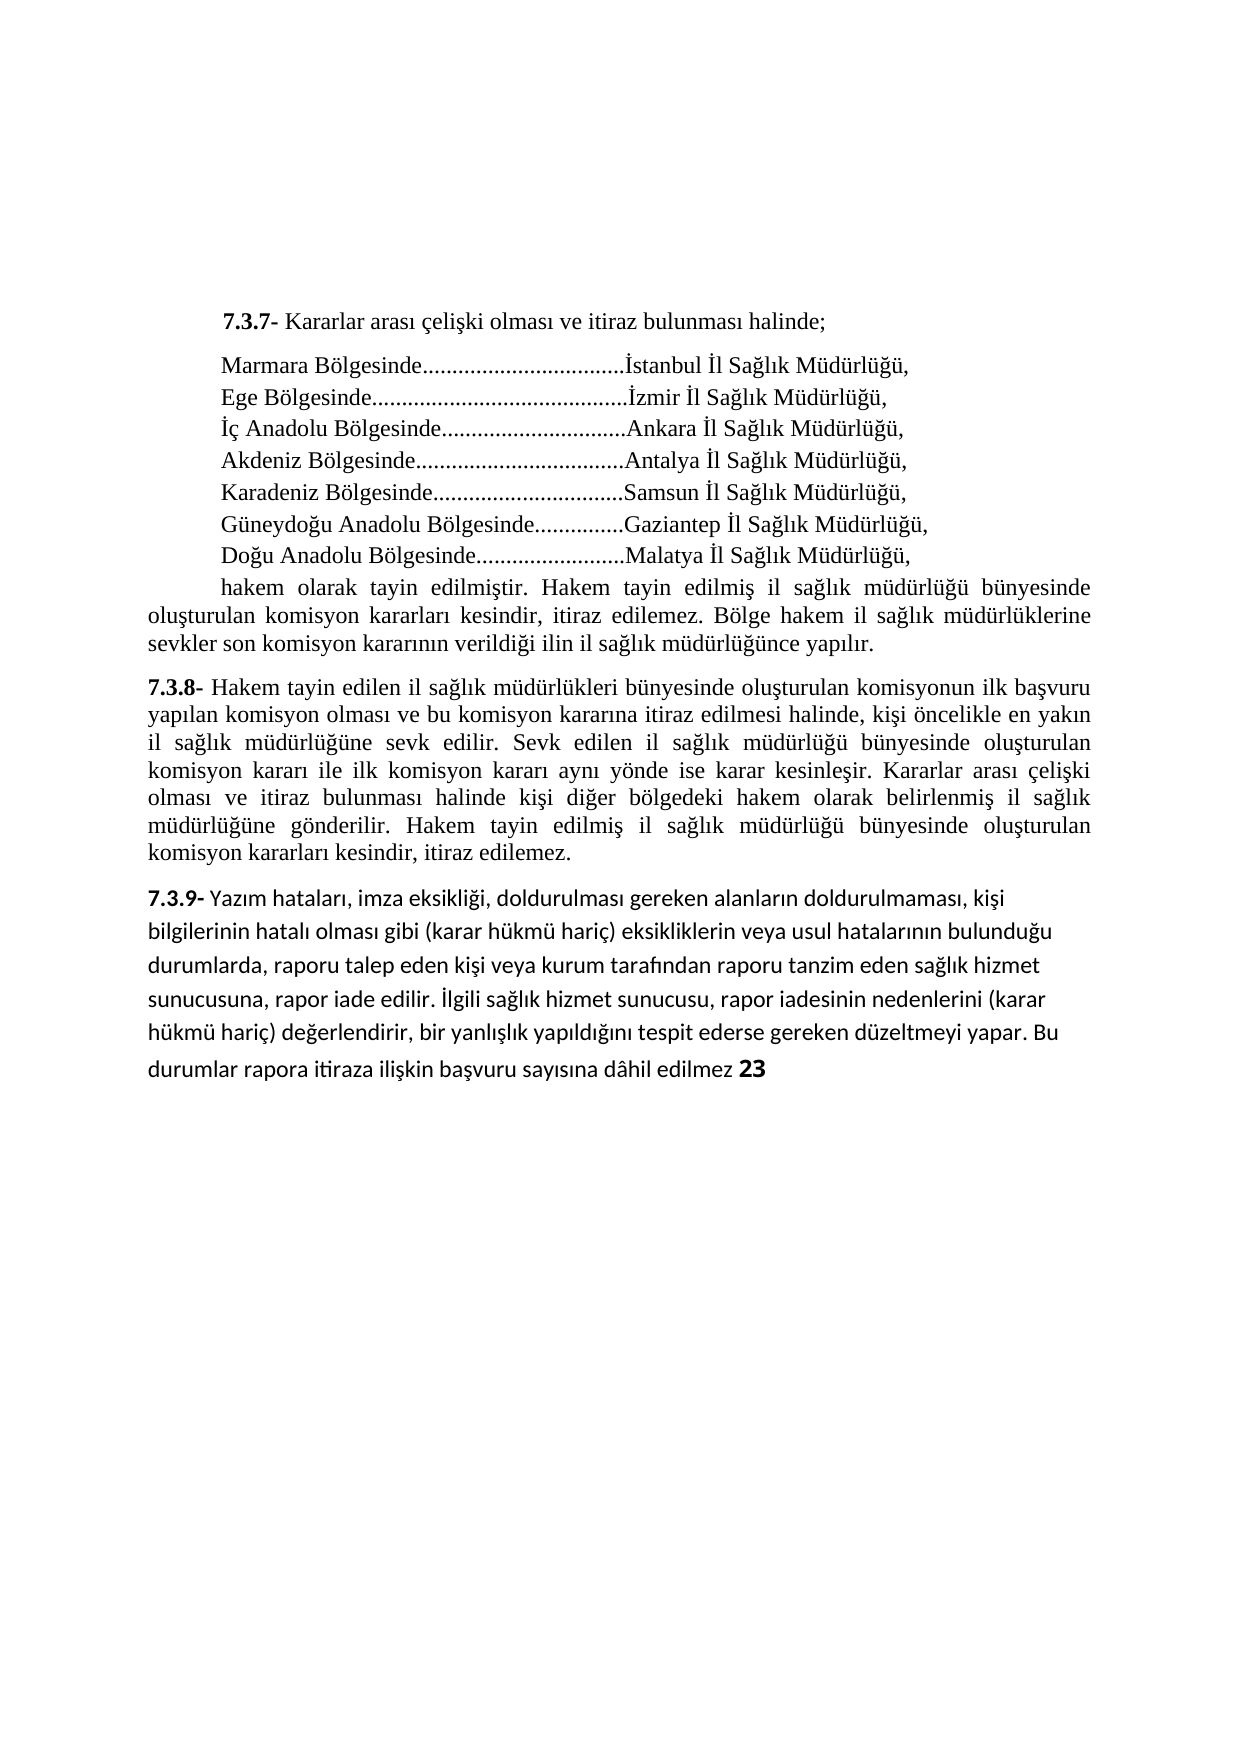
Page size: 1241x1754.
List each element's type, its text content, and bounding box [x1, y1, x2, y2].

text 7.3.9- Yazım hataları, imza eksikliği, doldurulması gereken alanların doldurulmaması, kişi bilgilerinin hatalı olması gibi (karar hükmü hariç) eksikliklerin veya usul hatalarının bulunduğu durumlarda, raporu talep eden kişi veya kurum tarafından raporu tanzim eden sağlık hizmet sunucusuna, rapor iade edilir. İlgili sağlık hizmet sunucusu, rapor iadesinin nedenlerini (karar hükmü hariç) değerlendirir, bir yanlışlık yapıldığını tespit ederse gereken düzeltmeyi yapar. Bu durumlar rapora itiraza ilişkin başvuru sayısına dâhil edilmez 23 [148, 883, 1093, 1084]
text 7.3.8- Hakem tayin edilen il sağlık müdürlükleri bünyesinde oluşturulan komisyonun ilk başvuru yapılan komisyon olması ve bu komisyon kararına itiraz edilmesi halinde, kişi öncelikle en yakın il sağlık müdürlüğüne sevk edilir. Sevk edilen il sağlık müdürlüğü bünyesinde oluşturulan komisyon kararı ile ilk komisyon kararı aynı yönde ise karar kesinleşir. Kararlar arası çelişki olması ve itiraz bulunması halinde kişi diğer bölgedeki hakem olarak belirlenmiş il sağlık müdürlüğüne gönderilir. Hakem tayin edilmiş il sağlık müdürlüğü bünyesinde oluşturulan komisyon kararları kesindir, itiraz edilemez. [148, 673, 1093, 866]
text Ege Bölgesinde...........................................İzmir İl Sağlık Müdürlüğü, [221, 383, 1093, 410]
text Doğu Anadolu Bölgesinde.........................Malatya İl Sağlık Müdürlüğü, [221, 542, 1093, 569]
text hakem olarak tayin edilmiştir. Hakem tayin edilmiş il sağlık müdürlüğü bünyesinde oluşturulan komisyon kararları kesindir, itiraz edilemez. Bölge hakem il sağlık müdürlüklerine sevkler son komisyon kararının verildiği ilin il sağlık müdürlüğünce yapılır. [148, 573, 1093, 656]
text Güneydoğu Anadolu Bölgesinde...............Gaziantep İl Sağlık Müdürlüğü, [221, 510, 1093, 537]
text Karadeniz Bölgesinde................................Samsun İl Sağlık Müdürlüğü, [221, 478, 1093, 506]
text İç Anadolu Bölgesinde...............................Ankara İl Sağlık Müdürlüğü, [221, 414, 1093, 442]
text 7.3.7- Kararlar arası çelişki olması ve itiraz bulunması halinde; [223, 307, 1093, 334]
text Akdeniz Bölgesinde...................................Antalya İl Sağlık Müdürlüğü, [221, 446, 1093, 474]
text Marmara Bölgesinde..................................İstanbul İl Sağlık Müdürlüğü, [221, 351, 1093, 378]
